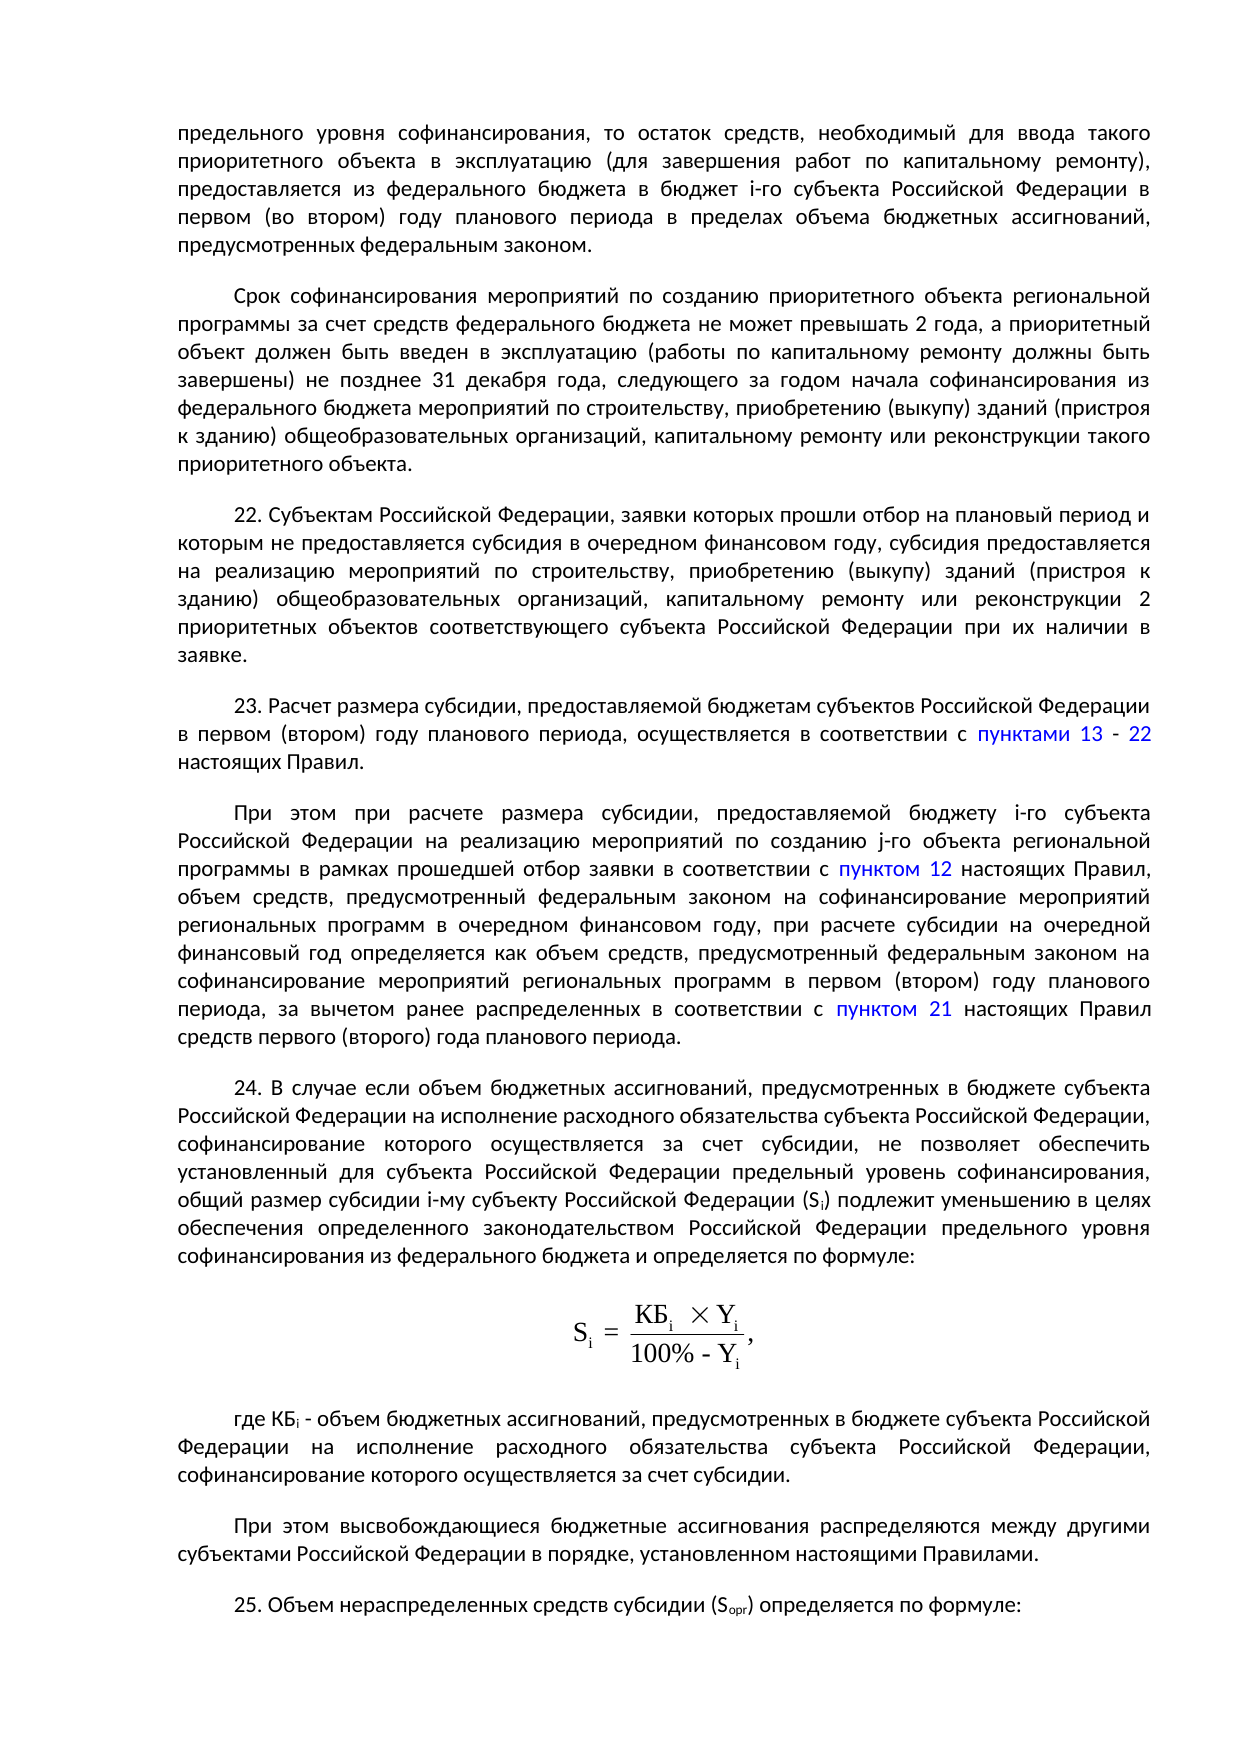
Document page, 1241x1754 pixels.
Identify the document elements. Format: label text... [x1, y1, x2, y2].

text При этом при расчете размера субсидии, предоставляемой бюджету i-го субъекта Российской Федерации на реализацию мероприятий по созданию j-го объекта региональной программы в рамках прошедшей отбор заявки в соответствии с пунктом 12 настоящих Правил, объем средств, предусмотренный федеральным законом на софинансирование мероприятий региональных программ в очередном финансовом году, при расчете субсидии на очередной финансовый год определяется как объем средств, предусмотренный федеральным законом на софинансирование мероприятий региональных программ в первом (втором) году планового периода, за вычетом ранее распределенных в соответствии с пунктом 21 настоящих Правил средств первого (второго) года планового периода. [177, 798, 1152, 1050]
text При этом высвобождающиеся бюджетные ассигнования распределяются между другими субъектами Российской Федерации в порядке, установленном настоящими Правилами. [177, 1511, 1152, 1567]
text 22. Субъектам Российской Федерации, заявки которых прошли отбор на плановый период и которым не предоставляется субсидия в очередном финансовом году, субсидия предоставляется на реализацию мероприятий по строительству, приобретению (выкупу) зданий (пристроя к зданию) общеобразовательных организаций, капитальному ремонту или реконструкции 2 приоритетных объектов соответствующего субъекта Российской Федерации при их наличии в заявке. [177, 500, 1152, 668]
text 25. Объем нераспределенных средств субсидии (Sopr) определяется по формуле: [177, 1590, 1152, 1618]
text 24. В случае если объем бюджетных ассигнований, предусмотренных в бюджете субъекта Российской Федерации на исполнение расходного обязательства субъекта Российской Федерации, софинансирование которого осуществляется за счет субсидии, не позволяет обеспечить установленный для субъекта Российской Федерации предельный уровень софинансирования, общий размер субсидии i-му субъекту Российской Федерации (Si) подлежит уменьшению в целях обеспечения определенного законодательством Российской Федерации предельного уровня софинансирования из федерального бюджета и определяется по формуле: [177, 1073, 1152, 1269]
text где КБi - объем бюджетных ассигнований, предусмотренных в бюджете субъекта Российской Федерации на исполнение расходного обязательства субъекта Российской Федерации, софинансирование которого осуществляется за счет субсидии. [177, 1404, 1152, 1488]
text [177, 118, 1152, 258]
text Срок софинансирования мероприятий по созданию приоритетного объекта региональной программы за счет средств федерального бюджета не может превышать 2 года, а приоритетный объект должен быть введен в эксплуатацию (работы по капитальному ремонту должны быть завершены) не позднее 31 декабря года, следующего за годом начала софинансирования из федерального бюджета мероприятий по строительству, приобретению (выкупу) зданий (пристроя к зданию) общеобразовательных организаций, капитальному ремонту или реконструкции такого приоритетного объекта. [177, 281, 1152, 477]
text 23. Расчет размера субсидии, предоставляемой бюджетам субъектов Российской Федерации в первом (втором) году планового периода, осуществляется в соответствии с пунктами 13 - 22 настоящих Правил. [177, 691, 1152, 775]
